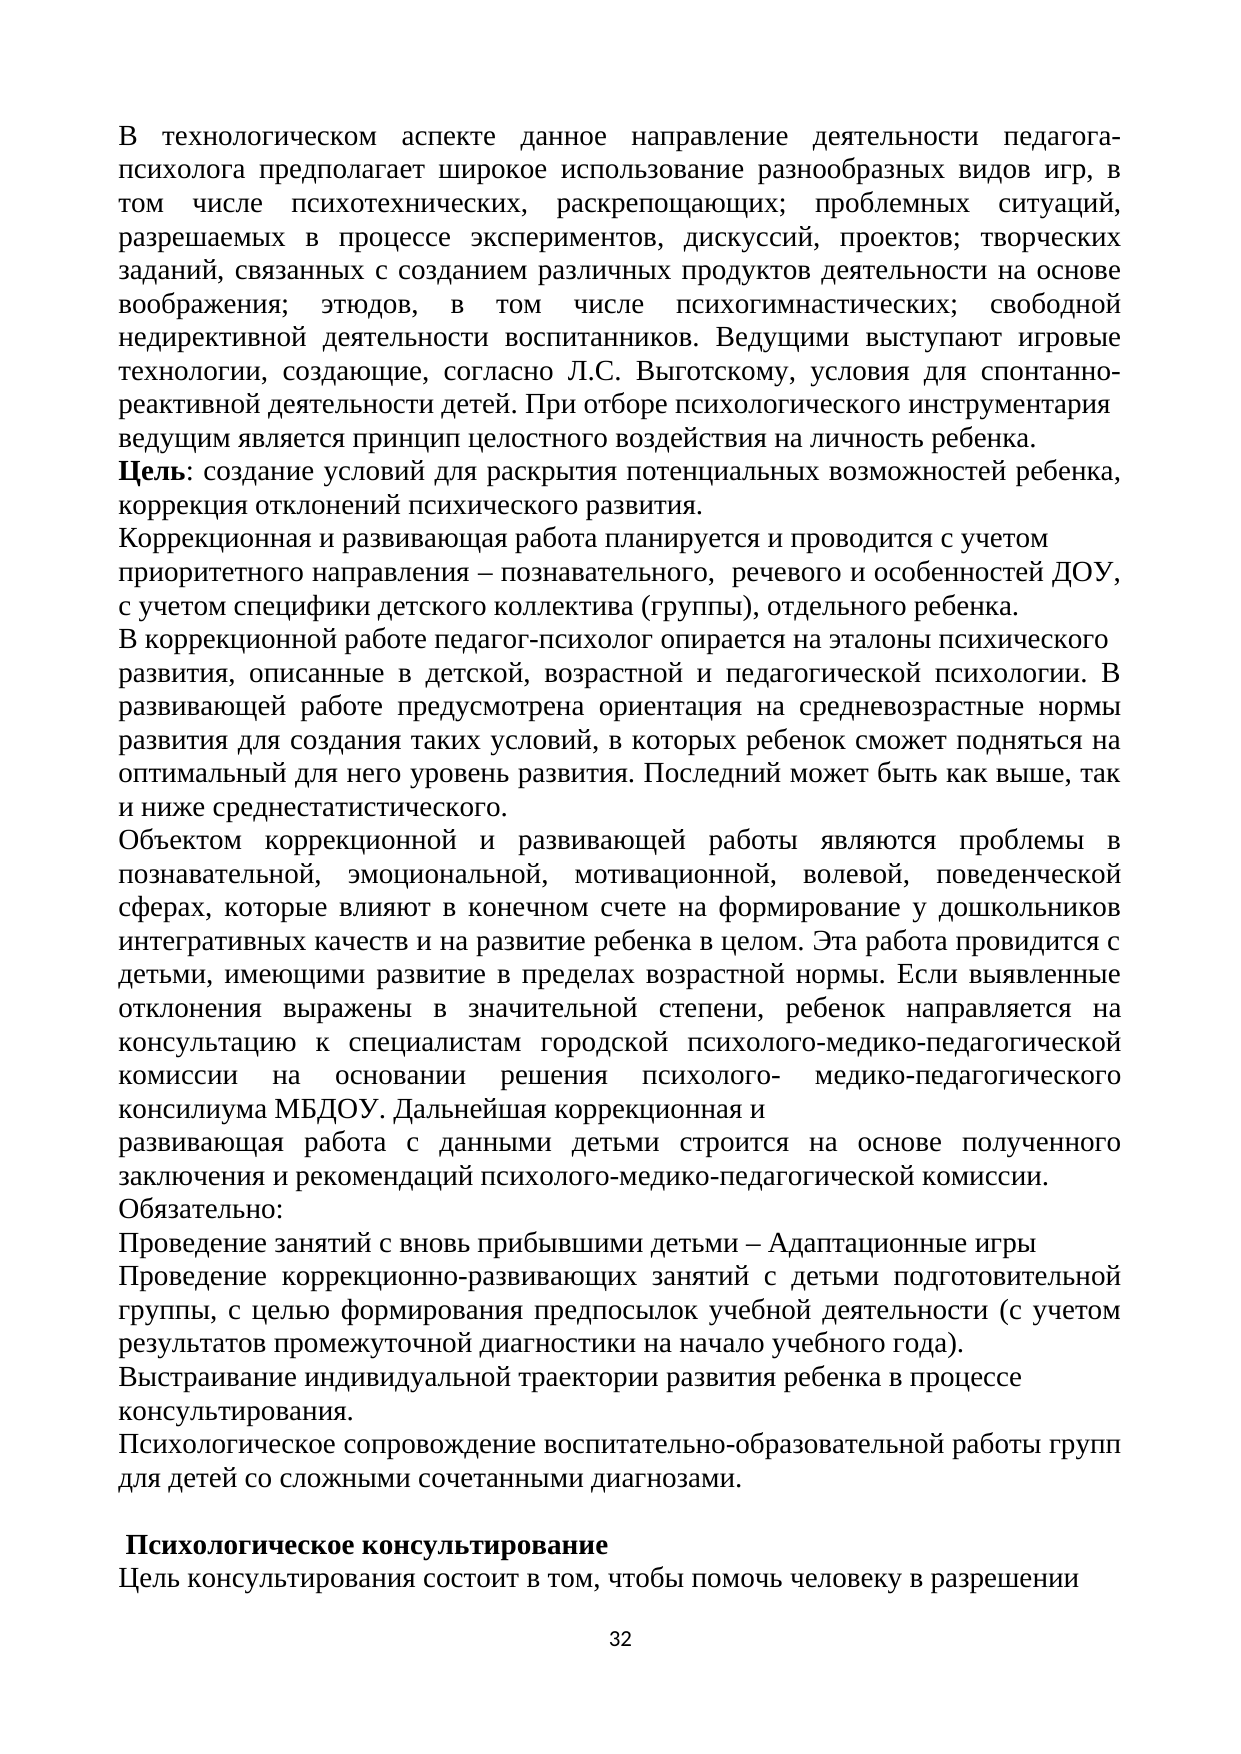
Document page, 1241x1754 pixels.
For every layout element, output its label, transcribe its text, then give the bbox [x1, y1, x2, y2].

text В коррекционной работе педагог-психолог опирается на эталоны психического [118, 621, 1122, 655]
text Цель: создание условий для раскрытия потенциальных возможностей ребенка, коррекция отклонений психического развития. [118, 453, 1122, 521]
text приоритетного направления – познавательного, речевого и особенностей ДОУ, с учетом специфики детского коллектива (группы), отдельного ребенка. [118, 554, 1122, 621]
text ведущим является принцип целостного воздействия на личность ребенка. [118, 420, 1122, 453]
text развивающая работа с данными детьми строится на основе полученного заключения и рекомендаций психолого-медико-педагогической комиссии. [118, 1124, 1122, 1191]
text Цель консультирования состоит в том, чтобы помочь человеку в разрешении [118, 1560, 1122, 1594]
text Проведение занятий с вновь прибывшими детьми – Адаптационные игры [118, 1225, 1122, 1258]
text консультирования. [118, 1393, 1122, 1426]
text Психологическое сопровождение воспитательно-образовательной работы групп для детей со сложными сочетанными диагнозами. [118, 1426, 1122, 1493]
text В технологическом аспекте данное направление деятельности педагога-психолога предполагает широкое использование разнообразных видов игр, в том числе психотехнических, раскрепощающих; проблемных ситуаций, разрешаемых в процессе экспериментов, дискуссий, проектов; творческих заданий, связанных с созданием различных продуктов деятельности на основе воображения; этюдов, в том числе психогимнастических; свободной недирективной деятельности воспитанников. Ведущими выступают игровые технологии, создающие, согласно Л.С. Выготскому, условия для спонтанно-реактивной деятельности детей. При отборе психологического инструментария [118, 118, 1122, 420]
text Обязательно: [118, 1191, 1122, 1225]
text Выстраивание индивидуальной траектории развития ребенка в процессе [118, 1359, 1122, 1393]
text Психологическое консультирование [118, 1527, 1122, 1560]
text Коррекционная и развивающая работа планируется и проводится с учетом [118, 521, 1122, 554]
text Объектом коррекционной и развивающей работы являются проблемы в познавательной, эмоциональной, мотивационной, волевой, поведенческой сферах, которые влияют в конечном счете на формирование у дошкольников интегративных качеств и на развитие ребенка в целом. Эта работа провидится с детьми, имеющими развитие в пределах возрастной нормы. Если выявленные отклонения выражены в значительной степени, ребенок направляется на консультацию к специалистам городской психолого-медико-педагогической комиссии на основании решения психолого- медико-педагогического консилиума МБДОУ. Дальнейшая коррекционная и [118, 822, 1122, 1124]
text Проведение коррекционно-развивающих занятий с детьми подготовительной группы, с целью формирования предпосылок учебной деятельности (с учетом результатов промежуточной диагностики на начало учебного года). [118, 1258, 1122, 1359]
text развития, описанные в детской, возрастной и педагогической психологии. В развивающей работе предусмотрена ориентация на средневозрастные нормы развития для создания таких условий, в которых ребенок сможет подняться на оптимальный для него уровень развития. Последний может быть как выше, так и ниже среднестатистического. [118, 655, 1122, 822]
